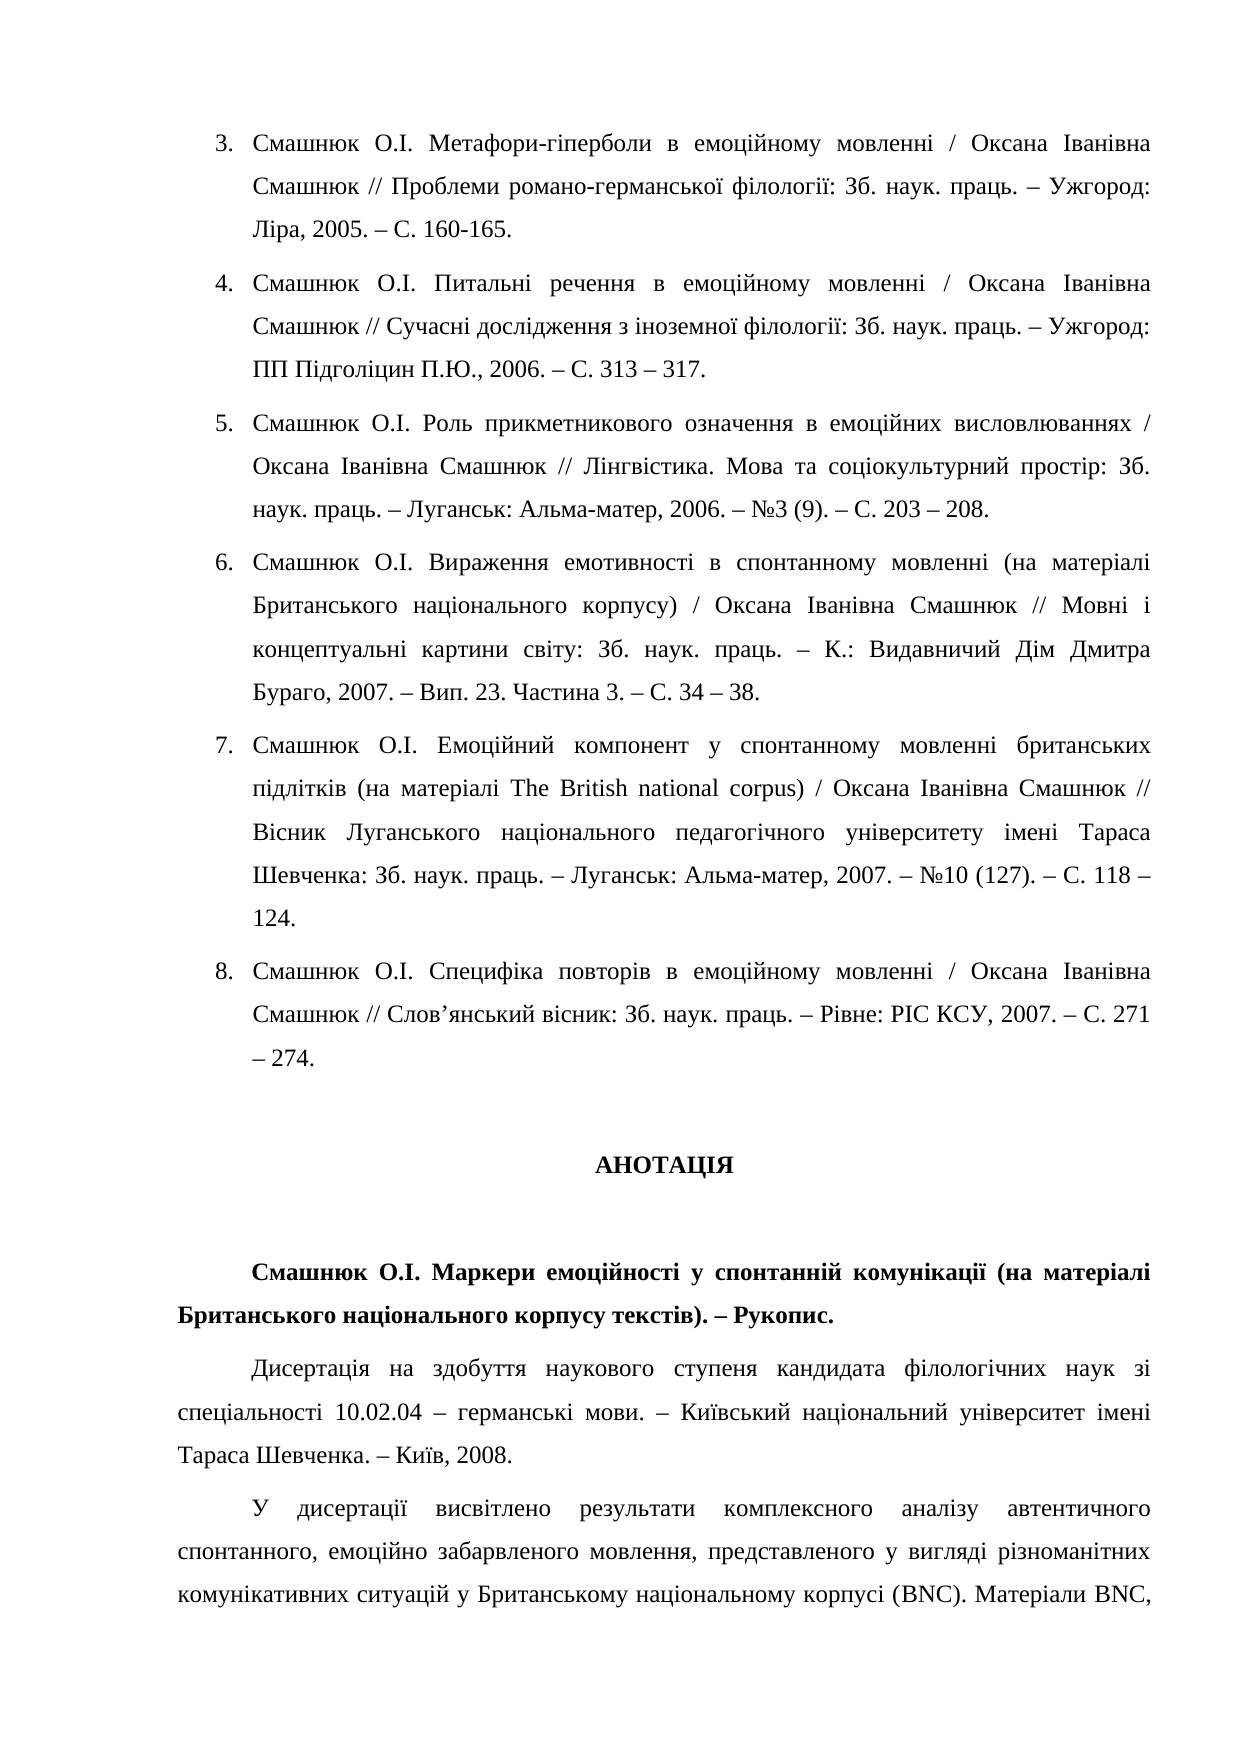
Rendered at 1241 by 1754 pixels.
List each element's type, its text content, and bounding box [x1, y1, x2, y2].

list Смашнюк О.І. Емоційний компонент у спонтанному мовленні британських підлітків (на матеріалі The British national corpus) / Оксана Іванівна Смашнюк // Вісник Луганського національного педагогічного університету імені Тараса Шевченка: Зб. наук. праць. – Луганськ: Альма-матер, 2007. – №10 (127). – С. 118 – 124. [215, 730, 1152, 932]
list Смашнюк О.І. Питальні речення в емоційному мовленні / Оксана Іванівна Смашнюк // Сучасні дослідження з іноземної філології: Зб. наук. праць. – Ужгород: ПП Підголіцин П.Ю., 2006. – С. 313 – 317. [215, 268, 1152, 383]
text Дисертація на здобуття наукового ступеня кандидата філологічних наук зі спеціальності 10.02.04 – германські мови. – Київський національний університет імені Тараса Шевченка. – Київ, 2008. [177, 1353, 1152, 1468]
list Смашнюк О.І. Вираження емотивності в спонтанному мовленні (на матеріалі Британського національного корпусу) / Оксана Іванівна Смашнюк // Мовні і концептуальні картини світу: Зб. наук. праць. – К.: Видавничий Дім Дмитра Бураго, 2007. – Вип. 23. Частина 3. – С. 34 – 38. [215, 547, 1152, 706]
list Смашнюк О.І. Метафори-гіперболи в емоційному мовленні / Оксана Іванівна Смашнюк // Проблеми романо-германської філології: Зб. наук. праць. – Ужгород: Ліра, 2005. – С. 160-165. [215, 128, 1152, 243]
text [177, 1493, 1152, 1608]
list Смашнюк О.І. Специфіка повторів в емоційному мовленні / Оксана Іванівна Смашнюк // Слов’янський вісник: Зб. наук. праць. – Рівне: РІС КСУ, 2007. – С. 271 – 274. [215, 956, 1152, 1071]
text Смашнюк О.І. Маркери емоційності у спонтанній комунікації (на матеріалі Британського національного корпусу текстів). – Рукопис. [177, 1257, 1152, 1329]
text АНОТАЦІЯ [177, 1150, 1152, 1178]
list Смашнюк О.І. Роль прикметникового означення в емоційних висловлюваннях / Оксана Іванівна Смашнюк // Лінгвістика. Мова та соціокультурний простір: Зб. наук. праць. – Луганськ: Альма-матер, 2006. – №3 (9). – С. 203 – 208. [215, 408, 1152, 523]
